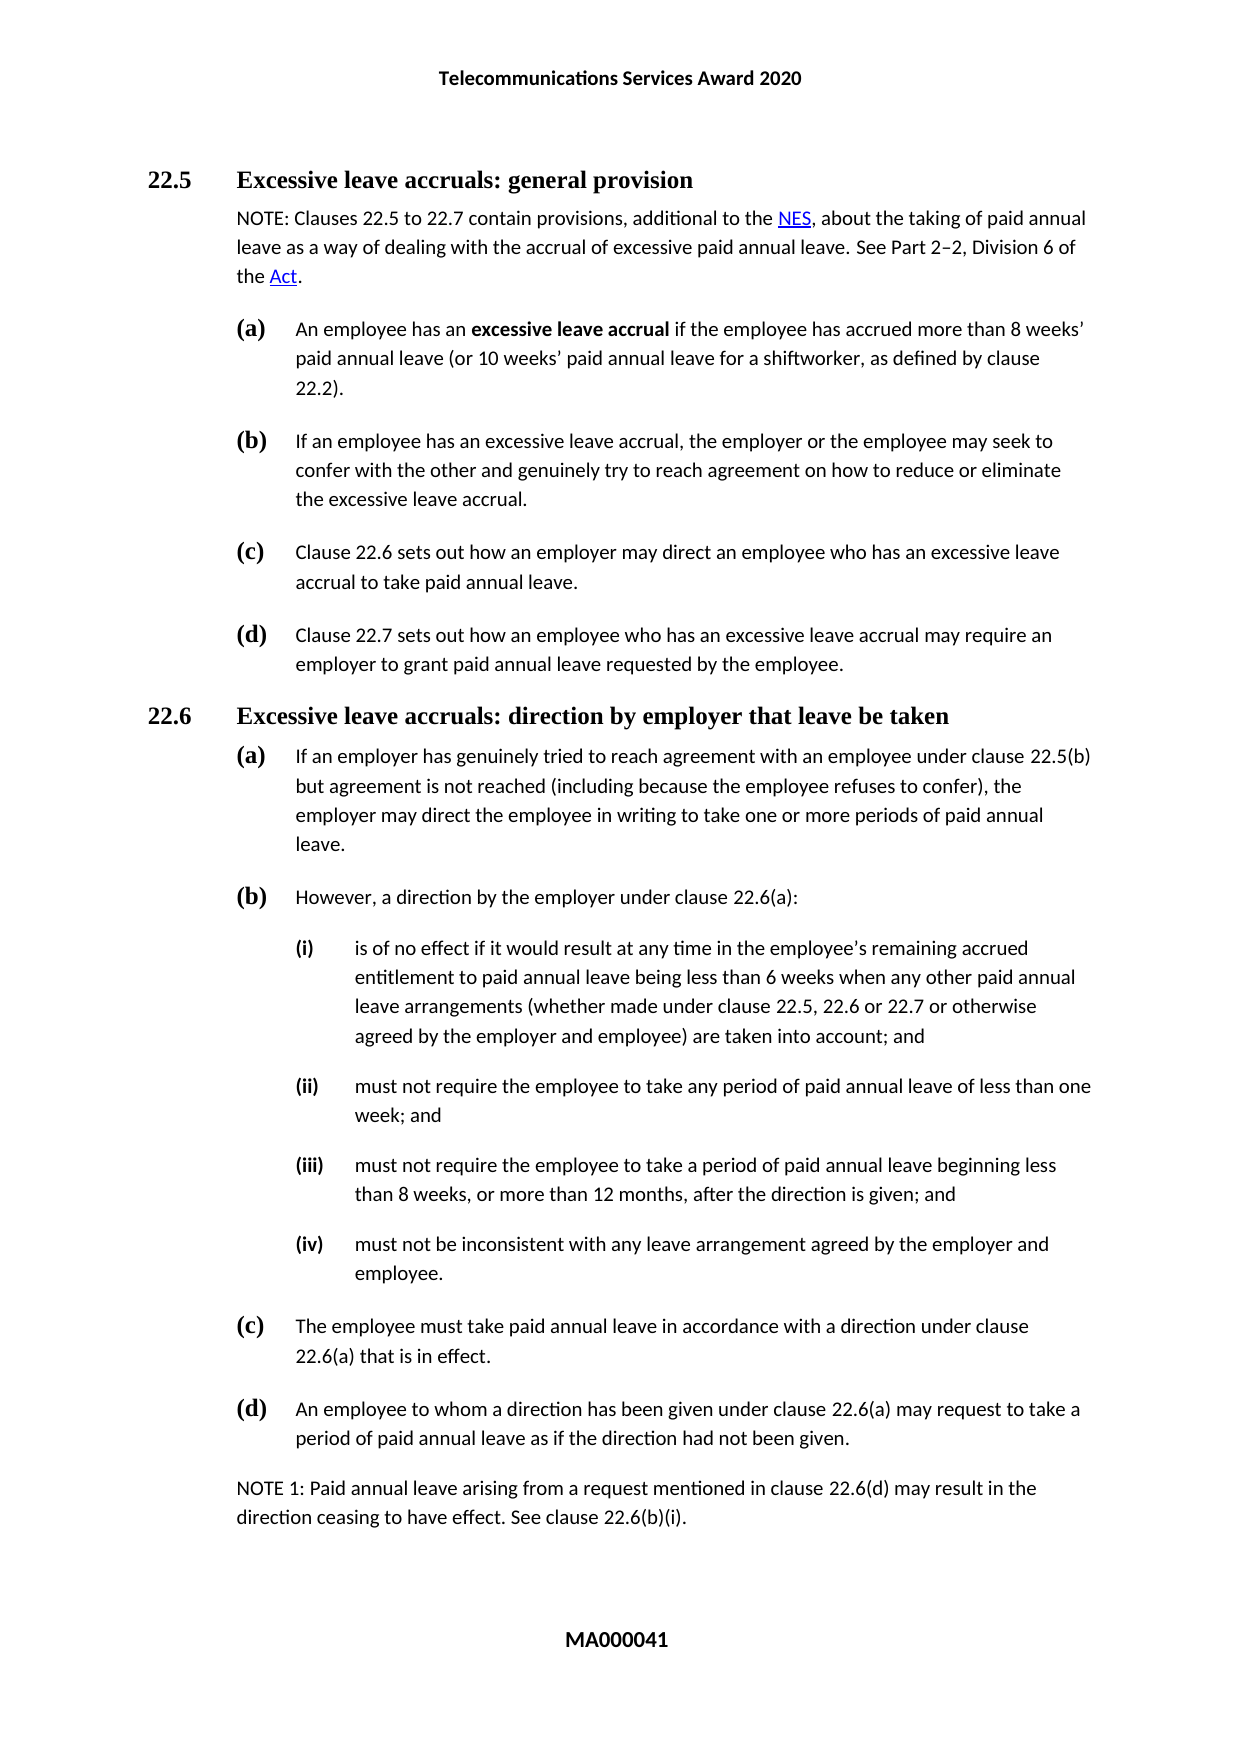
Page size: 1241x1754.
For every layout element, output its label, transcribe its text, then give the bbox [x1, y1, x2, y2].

text NOTE: Clauses 22.5 to 22.7 contain provisions, additional to the NES, about the taking of paid annual leave as a way of dealing with the accrual of excessive paid annual leave. See Part 2–2, Division 6 of the Act. [236, 205, 1092, 288]
text NOTE 1: Paid annual leave arising from a request mentioned in clause 22.6(d) may result in the direction ceasing to have effect. See clause 22.6(b)(i). [236, 1475, 1092, 1530]
text However, a direction by the employer under clause 22.6(a): [236, 881, 1092, 910]
text Excessive leave accruals: direction by employer that leave be taken [148, 701, 1092, 730]
text Clause 22.7 sets out how an employee who has an excessive leave accrual may require an employer to grant paid annual leave requested by the employee. [236, 619, 1092, 677]
text Excessive leave accruals: general provision [148, 165, 1092, 194]
text An employee to whom a direction has been given under clause 22.6(a) may request to take a period of paid annual leave as if the direction had not been given. [236, 1393, 1092, 1451]
text Clause 22.6 sets out how an employer may direct an employee who has an excessive leave accrual to take paid annual leave. [236, 536, 1092, 594]
text If an employee has an excessive leave accrual, the employer or the employee may seek to confer with the other and genuinely try to reach agreement on how to reduce or eliminate the excessive leave accrual. [236, 425, 1092, 512]
text An employee has an excessive leave accrual if the employee has accrued more than 8 weeks’ paid annual leave (or 10 weeks’ paid annual leave for a shiftworker, as defined by clause 22.2). [236, 313, 1092, 400]
text If an employer has genuinely tried to reach agreement with an employee under clause 22.5(b) but agreement is not reached (including because the employee refuses to confer), the employer may direct the employee in writing to take one or more periods of paid annual leave. [236, 741, 1092, 857]
text is of no effect if it would result at any time in the employee’s remaining accrued entitlement to paid annual leave being less than 6 weeks when any other paid annual leave arrangements (whether made under clause 22.5, 22.6 or 22.7 or otherwise agreed by the employer and employee) are taken into account; and [295, 935, 1092, 1048]
text must not require the employee to take any period of paid annual leave of less than one week; and [295, 1073, 1092, 1127]
text must not be inconsistent with any leave arrangement agreed by the employer and employee. [295, 1231, 1092, 1286]
text must not require the employee to take a period of paid annual leave beginning less than 8 weeks, or more than 12 months, after the direction is given; and [295, 1152, 1092, 1207]
text The employee must take paid annual leave in accordance with a direction under clause 22.6(a) that is in effect. [236, 1310, 1092, 1368]
